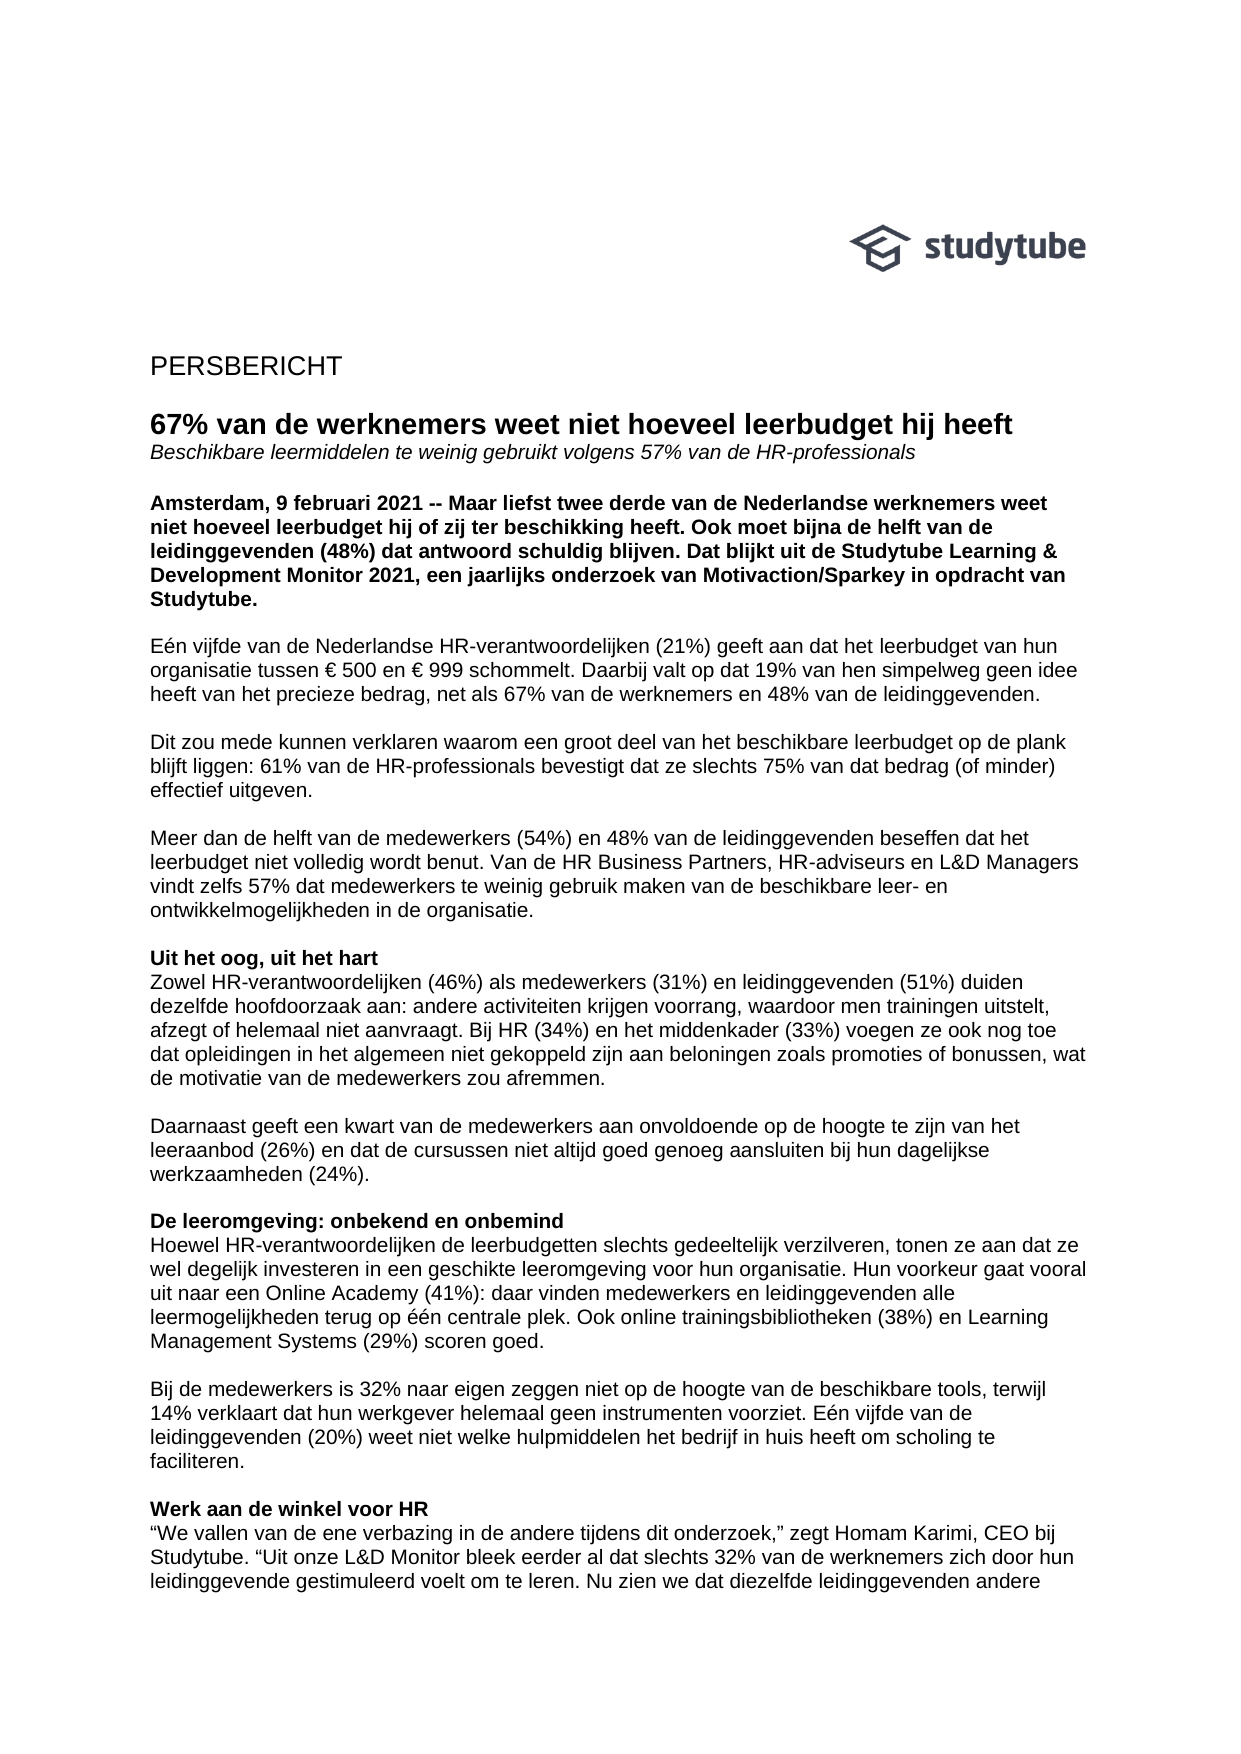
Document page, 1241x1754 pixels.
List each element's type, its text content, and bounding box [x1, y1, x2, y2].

text Zowel HR-verantwoordelijken (46%) als medewerkers (31%) en leidinggevenden (51%) duiden dezelfde hoofdoorzaak aan: andere activiteiten krijgen voorrang, waardoor men trainingen uitstelt, afzegt of helemaal niet aanvraagt. Bij HR (34%) en het middenkader (33%) voegen ze ook nog toe dat opleidingen in het algemeen niet gekoppeld zijn aan beloningen zoals promoties of bonussen, wat de motivatie van de medewerkers zou afremmen. [150, 970, 1090, 1089]
text PERSBERICHT [150, 350, 1090, 382]
text Daarnaast geeft een kwart van de medewerkers aan onvoldoende op de hoogte te zijn van het leeraanbod (26%) en dat de cursussen niet altijd goed genoeg aansluiten bij hun dagelijkse werkzaamheden (24%). [150, 1113, 1090, 1185]
text Werk aan de winkel voor HR [150, 1497, 1090, 1521]
text Bij de medewerkers is 32% naar eigen zeggen niet op de hoogte van de beschikbare tools, terwijl 14% verklaart dat hun werkgever helemaal geen instrumenten voorziet. Eén vijfde van de leidinggevenden (20%) weet niet welke hulpmiddelen het bedrijf in huis heeft om scholing te faciliteren. [150, 1377, 1090, 1473]
text Eén vijfde van de Nederlandse HR-verantwoordelijken (21%) geeft aan dat het leerbudget van hun organisatie tussen € 500 en € 999 schommelt. Daarbij valt op dat 19% van hen simpelweg geen idee heeft van het precieze bedrag, net als 67% van de werknemers en 48% van de leidinggevenden. [150, 634, 1090, 706]
text Beschikbare leermiddelen te weinig gebruikt volgens 57% van de HR-professionals [150, 440, 1090, 464]
picture [825, 175, 1109, 322]
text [150, 1521, 1090, 1593]
text Uit het oog, uit het hart [150, 946, 1090, 970]
text De leeromgeving: onbekend en onbemind [150, 1209, 1090, 1233]
text Hoewel HR-verantwoordelijken de leerbudgetten slechts gedeeltelijk verzilveren, tonen ze aan dat ze wel degelijk investeren in een geschikte leeromgeving voor hun organisatie. Hun voorkeur gaat vooral uit naar een Online Academy (41%): daar vinden medewerkers en leidinggevenden alle leermogelijkheden terug op één centrale plek. Ook online trainingsbibliotheken (38%) en Learning Management Systems (29%) scoren goed. [150, 1233, 1090, 1353]
text Amsterdam, 9 februari 2021 -- Maar liefst twee derde van de Nederlandse werknemers weet niet hoeveel leerbudget hij of zij ter beschikking heeft. Ook moet bijna de helft van de leidinggevenden (48%) dat antwoord schuldig blijven. Dat blijkt uit de Studytube Learning & Development Monitor 2021, een jaarlijks onderzoek van Motivaction/Sparkey in opdracht van Studytube. [150, 491, 1090, 610]
text Dit zou mede kunnen verklaren waarom een groot deel van het beschikbare leerbudget op de plank blijft liggen: 61% van de HR-professionals bevestigt dat ze slechts 75% van dat bedrag (of minder) effectief uitgeven. [150, 730, 1090, 802]
text 67% van de werknemers weet niet hoeveel leerbudget hij heeft [150, 407, 1090, 440]
text Meer dan de helft van de medewerkers (54%) en 48% van de leidinggevenden beseffen dat het leerbudget niet volledig wordt benut. Van de HR Business Partners, HR-adviseurs en L&D Managers vindt zelfs 57% dat medewerkers te weinig gebruik maken van de beschikbare leer- en ontwikkelmogelijkheden in de organisatie. [150, 826, 1090, 922]
